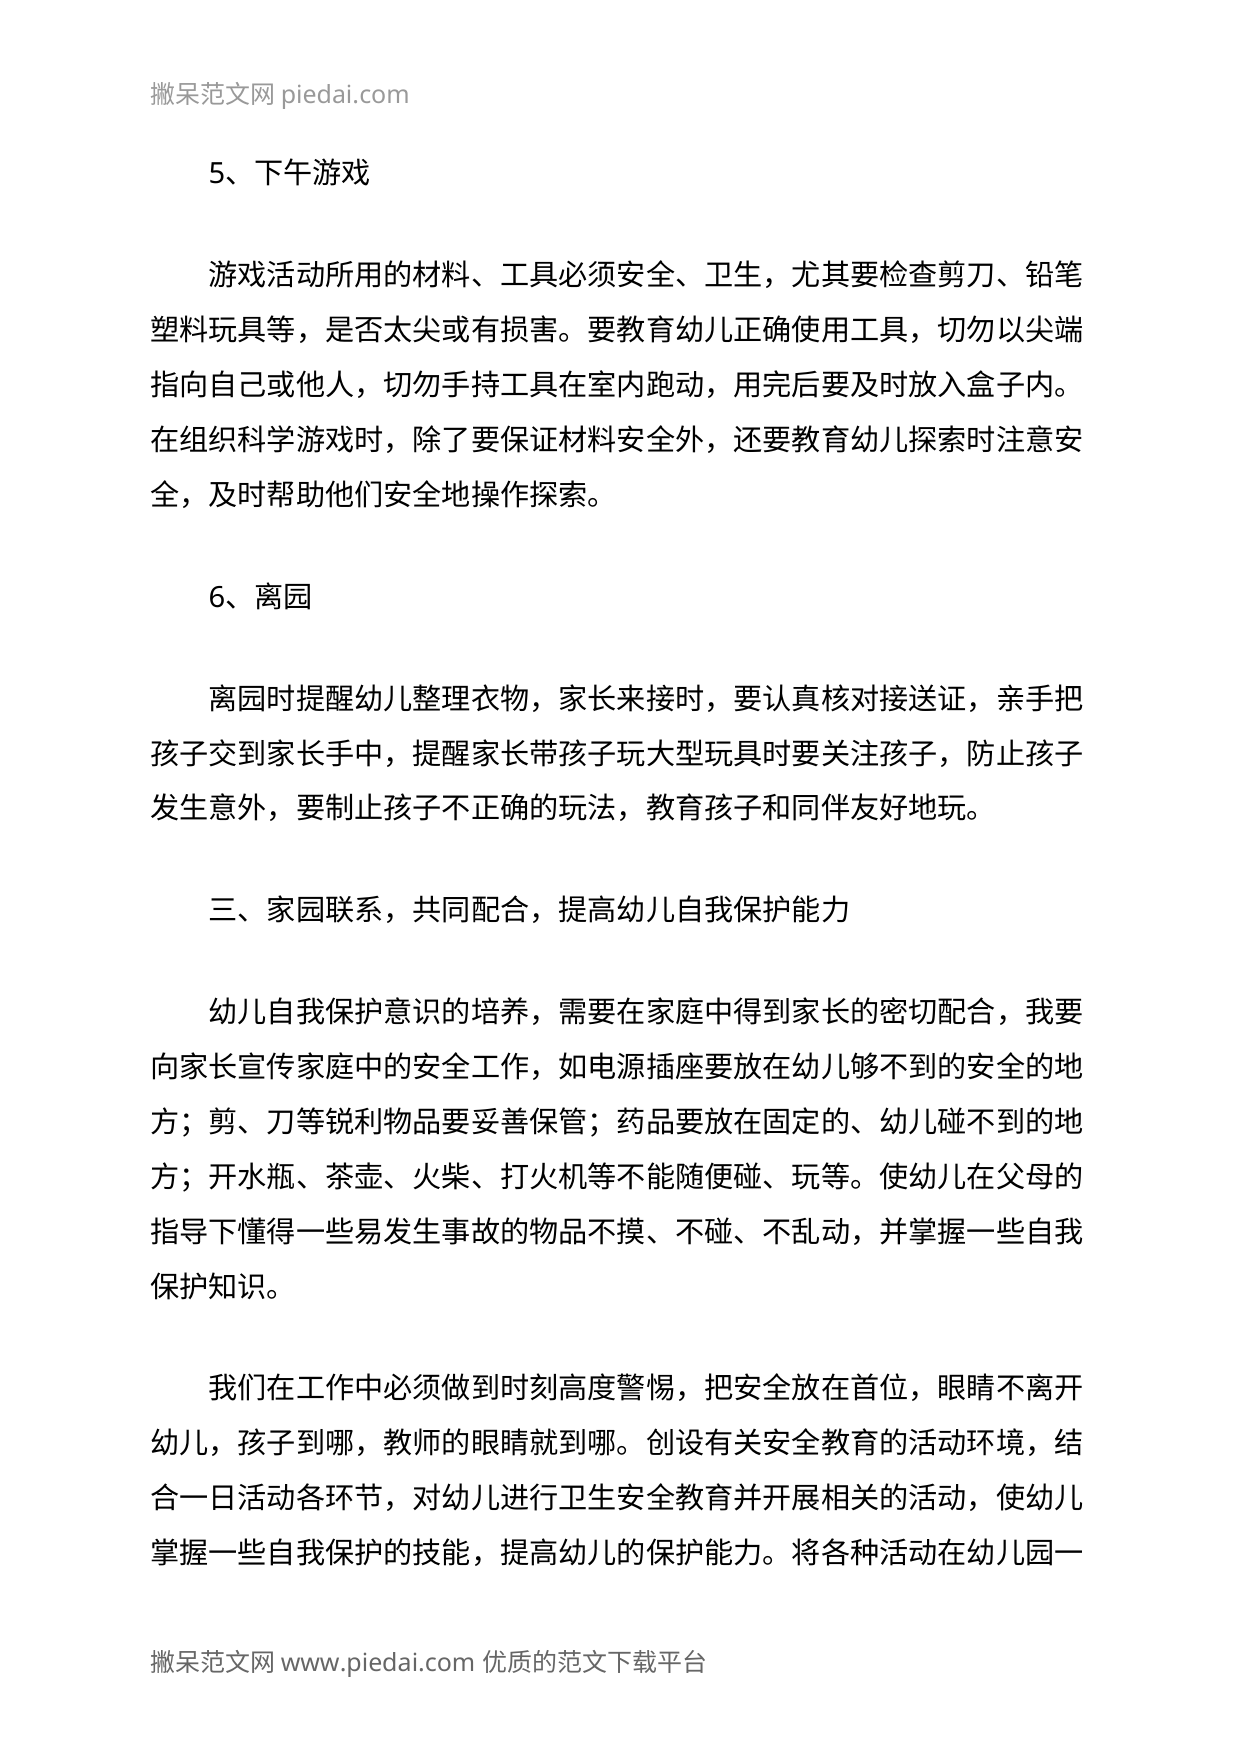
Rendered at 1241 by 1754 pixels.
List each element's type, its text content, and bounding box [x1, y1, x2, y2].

text 三、家园联系，共同配合，提高幼儿自我保护能力 [150, 887, 1090, 929]
text 离园时提醒幼儿整理衣物，家长来接时，要认真核对接送证，亲手把孩子交到家长手中，提醒家长带孩子玩大型玩具时要关注孩子，防止孩子发生意外，要制止孩子不正确的玩法，教育孩子和同伴友好地玩。 [150, 675, 1090, 827]
text 幼儿自我保护意识的培养，需要在家庭中得到家长的密切配合，我要向家长宣传家庭中的安全工作，如电源插座要放在幼儿够不到的安全的地方；剪、刀等锐利物品要妥善保管；药品要放在固定的、幼儿碰不到的地方；开水瓶、茶壶、火柴、打火机等不能随便碰、玩等。使幼儿在父母的指导下懂得一些易发生事故的物品不摸、不碰、不乱动，并掌握一些自我保护知识。 [150, 989, 1090, 1305]
text 6、离园 [150, 573, 1090, 616]
text 游戏活动所用的材料、工具必须安全、卫生，尤其要检查剪刀、铅笔塑料玩具等，是否太尖或有损害。要教育幼儿正确使用工具，切勿以尖端指向自己或他人，切勿手持工具在室内跑动，用完后要及时放入盒子内。在组织科学游戏时，除了要保证材料安全外，还要教育幼儿探索时注意安全，及时帮助他们安全地操作探索。 [150, 252, 1090, 514]
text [150, 1365, 1090, 1572]
text 5、下午游戏 [150, 150, 1090, 192]
